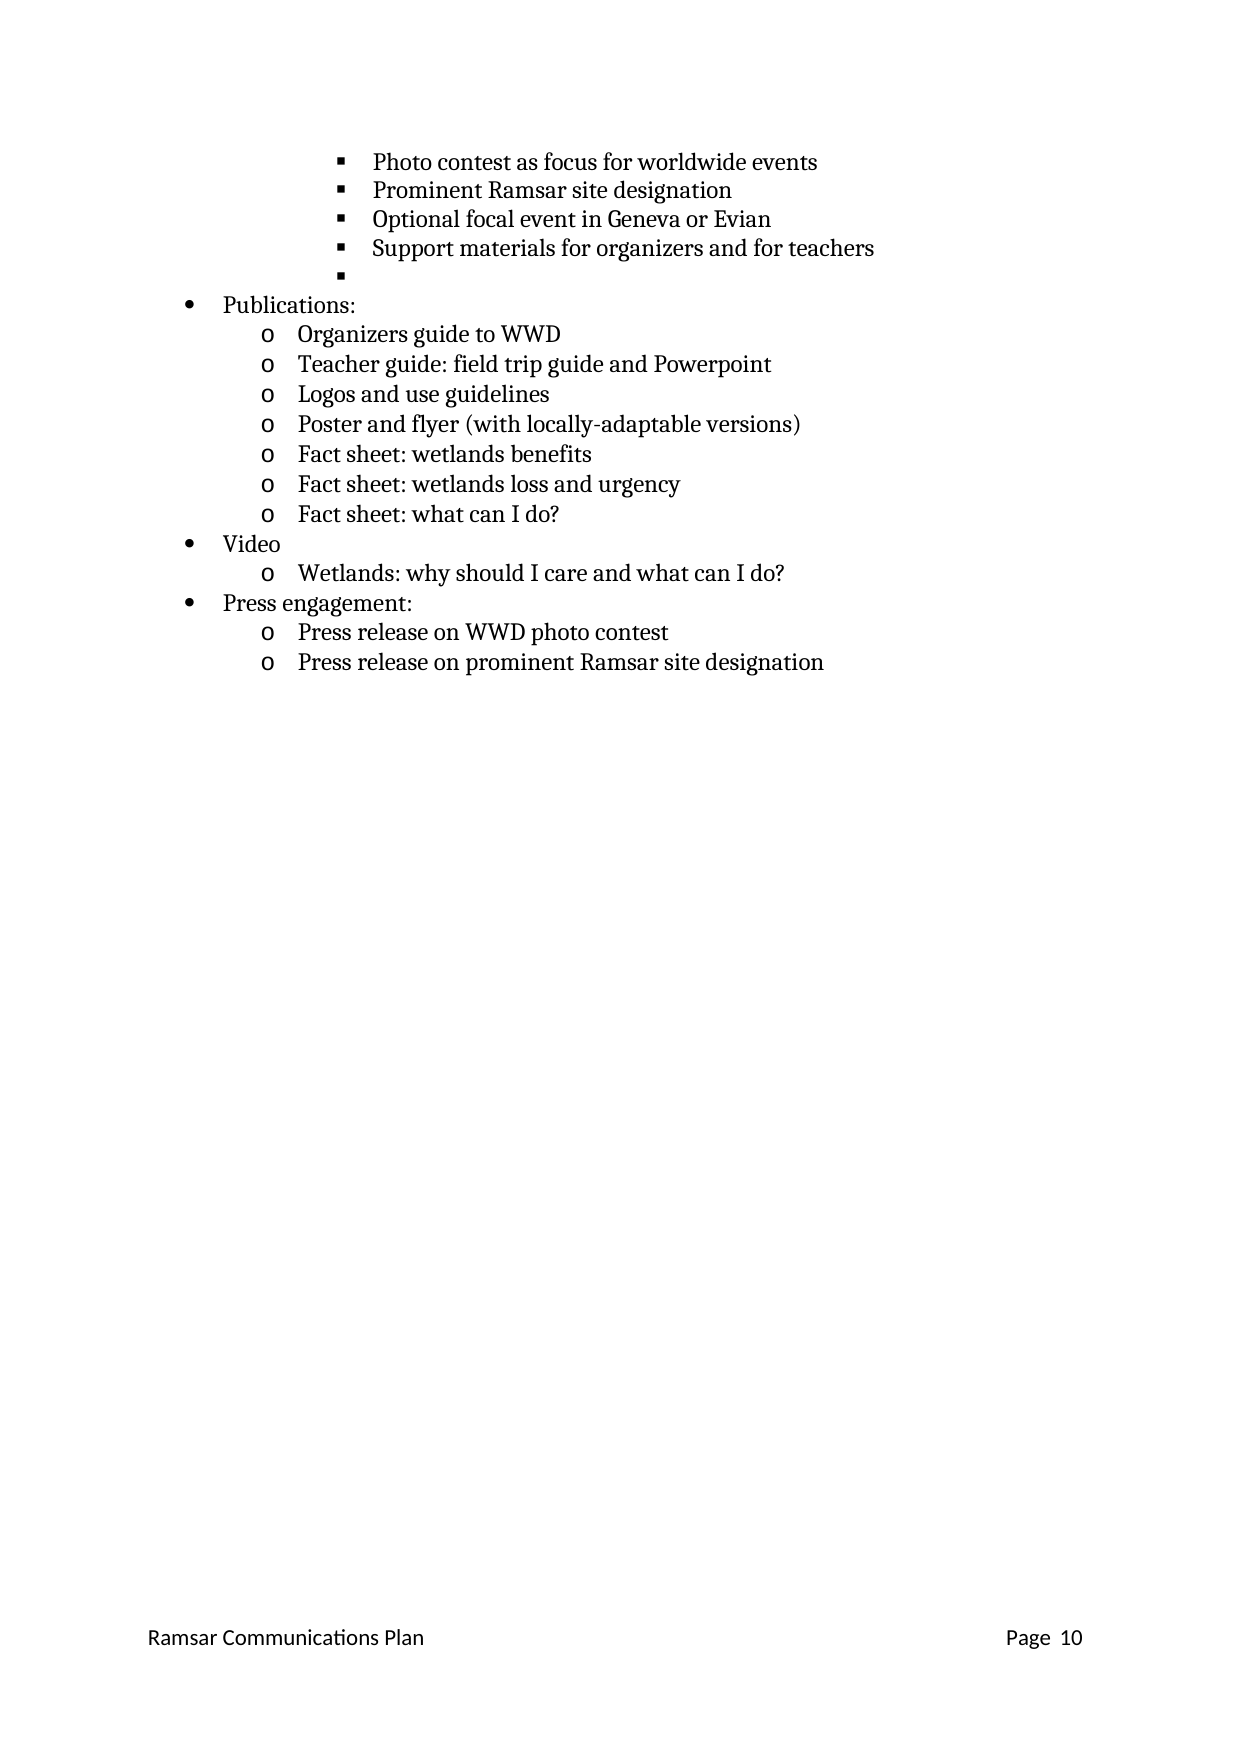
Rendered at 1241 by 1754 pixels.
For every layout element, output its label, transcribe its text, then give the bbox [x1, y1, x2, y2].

list Photo contest as focus for worldwide events [335, 148, 1093, 176]
list Press release on WWD photo contest [260, 618, 1093, 648]
list Teacher guide: field trip guide and Powerpoint [260, 350, 1093, 380]
list Press release on prominent Ramsar site designation [260, 648, 1093, 678]
list Prominent Ramsar site designation [335, 176, 1093, 205]
list Poster and flyer (with locally-adaptable versions) [260, 410, 1093, 440]
list Fact sheet: what can I do? [260, 500, 1093, 530]
list Publications: [185, 291, 1093, 320]
list Logos and use guidelines [260, 380, 1093, 410]
list Optional focal event in Geneva or Evian [335, 205, 1093, 234]
list Wetlands: why should I care and what can I do? [260, 559, 1093, 589]
list Organizers guide to WWD [260, 320, 1093, 350]
list Video [185, 530, 1093, 559]
list Support materials for organizers and for teachers [335, 234, 1093, 263]
list Press engagement: [185, 589, 1093, 618]
list Fact sheet: wetlands loss and urgency [260, 470, 1093, 500]
list Fact sheet: wetlands benefits [260, 440, 1093, 470]
